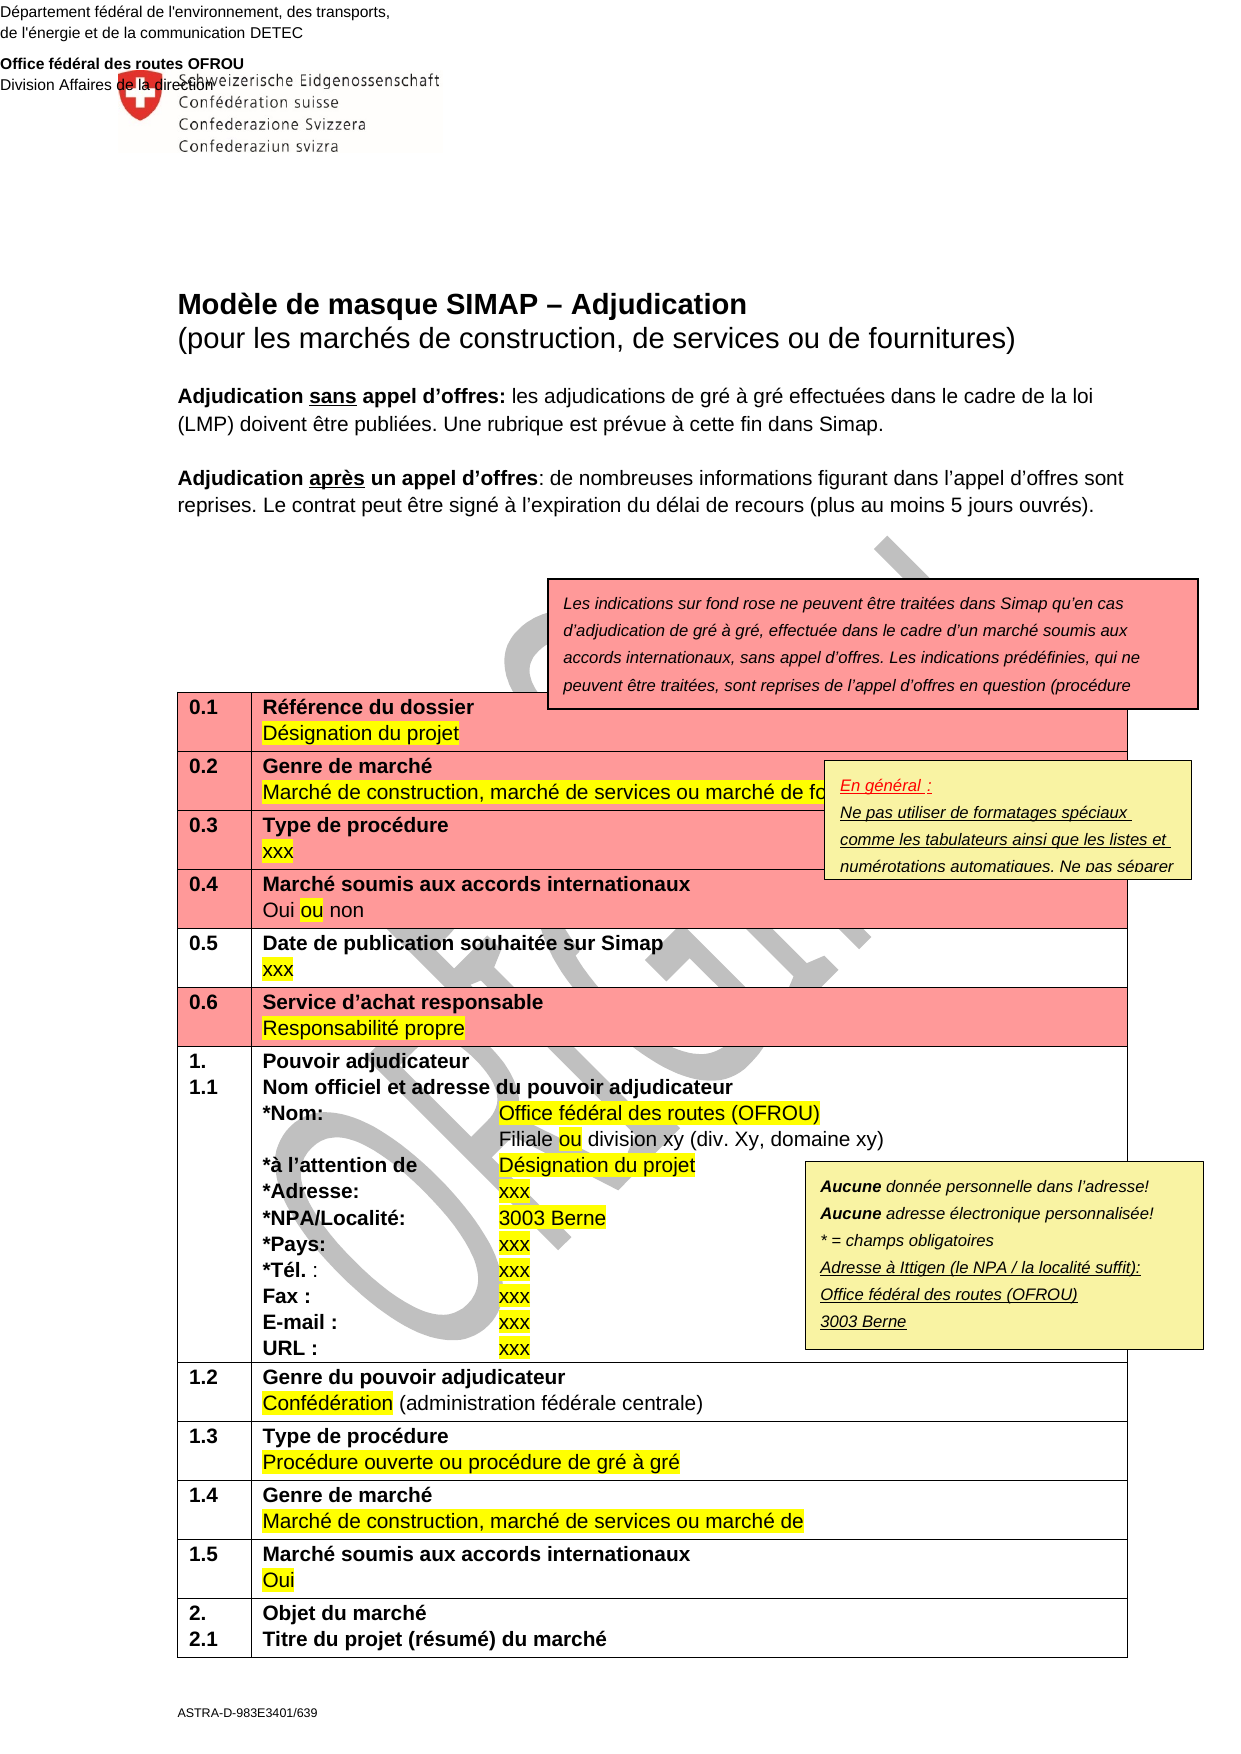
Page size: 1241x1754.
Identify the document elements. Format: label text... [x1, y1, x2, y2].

table_header 0.1 [178, 693, 251, 751]
table_cell Type de procédure En règle générale, les adjudications effectuées suivant la procédure sur invitation ne sont pas publiées! Reprise des indications fournies sous 0.3 [252, 1422, 1127, 1480]
table_cell Marché soumis aux accords internationaux Oui non [252, 870, 1127, 928]
table_cell 1.2 [178, 1363, 251, 1421]
table_header Référence du dossier [252, 693, 1127, 751]
table_cell 0.5 [178, 929, 251, 987]
table_cell Genre du pouvoir adjudicateur (administration fédérale centrale) [252, 1363, 1127, 1421]
table_cell 1.4 [178, 1481, 251, 1539]
table_cell Genre de marché Reprise des indications fournies sous 0.2 [252, 1481, 1127, 1539]
table_cell 0.6 [178, 988, 251, 1046]
table_cell 0.4 [178, 870, 251, 928]
table_cell Marché soumis aux accords internationaux Reprise des indications fournies sous 0.4 [252, 1540, 1127, 1598]
table_cell 1.3 [178, 1422, 251, 1480]
table_cell Genre de marché [252, 752, 1127, 810]
table_cell Pouvoir adjudicateur Nom officiel et adresse du pouvoir adjudicateur *Nom: Filiale division xy (div. Xy, domaine xy) *à l’attention de *Adresse: *NPA/Localité: *Pays: *Tél. : Fax : E-mail : URL : [252, 1047, 1127, 1362]
table_cell Type de procédure [252, 811, 824, 869]
text Adjudication après un appel d’offres: de nombreuses informations figurant dans l’appel d’offres sont reprises. Le contrat peut être signé à l’expiration du délai de recours (plus au moins 5 jours ouvrés). [177, 462, 1128, 517]
table_cell Date de publication souhaitée sur Simap [252, 929, 1127, 987]
text Modèle de masque SIMAP – Adjudication [177, 151, 1128, 321]
table_cell 0.2 [178, 752, 251, 810]
text (pour les marchés de construction, de services ou de fournitures) [177, 321, 1128, 354]
table_cell Service d’achat responsable [252, 988, 1127, 1046]
table_cell 1. 1.1 [178, 1047, 251, 1362]
text Adjudication sans appel d’offres: les adjudications de gré à gré effectuées dans le cadre de la loi (LMP) doivent être publiées. Une rubrique est prévue à cette fin dans Simap. [177, 381, 1128, 435]
table_cell 0.3 [178, 811, 251, 869]
picture [118, 70, 443, 153]
table_cell 2. 2.1 [178, 1599, 251, 1657]
table_cell 1.5 [178, 1540, 251, 1598]
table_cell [252, 1599, 1127, 1657]
